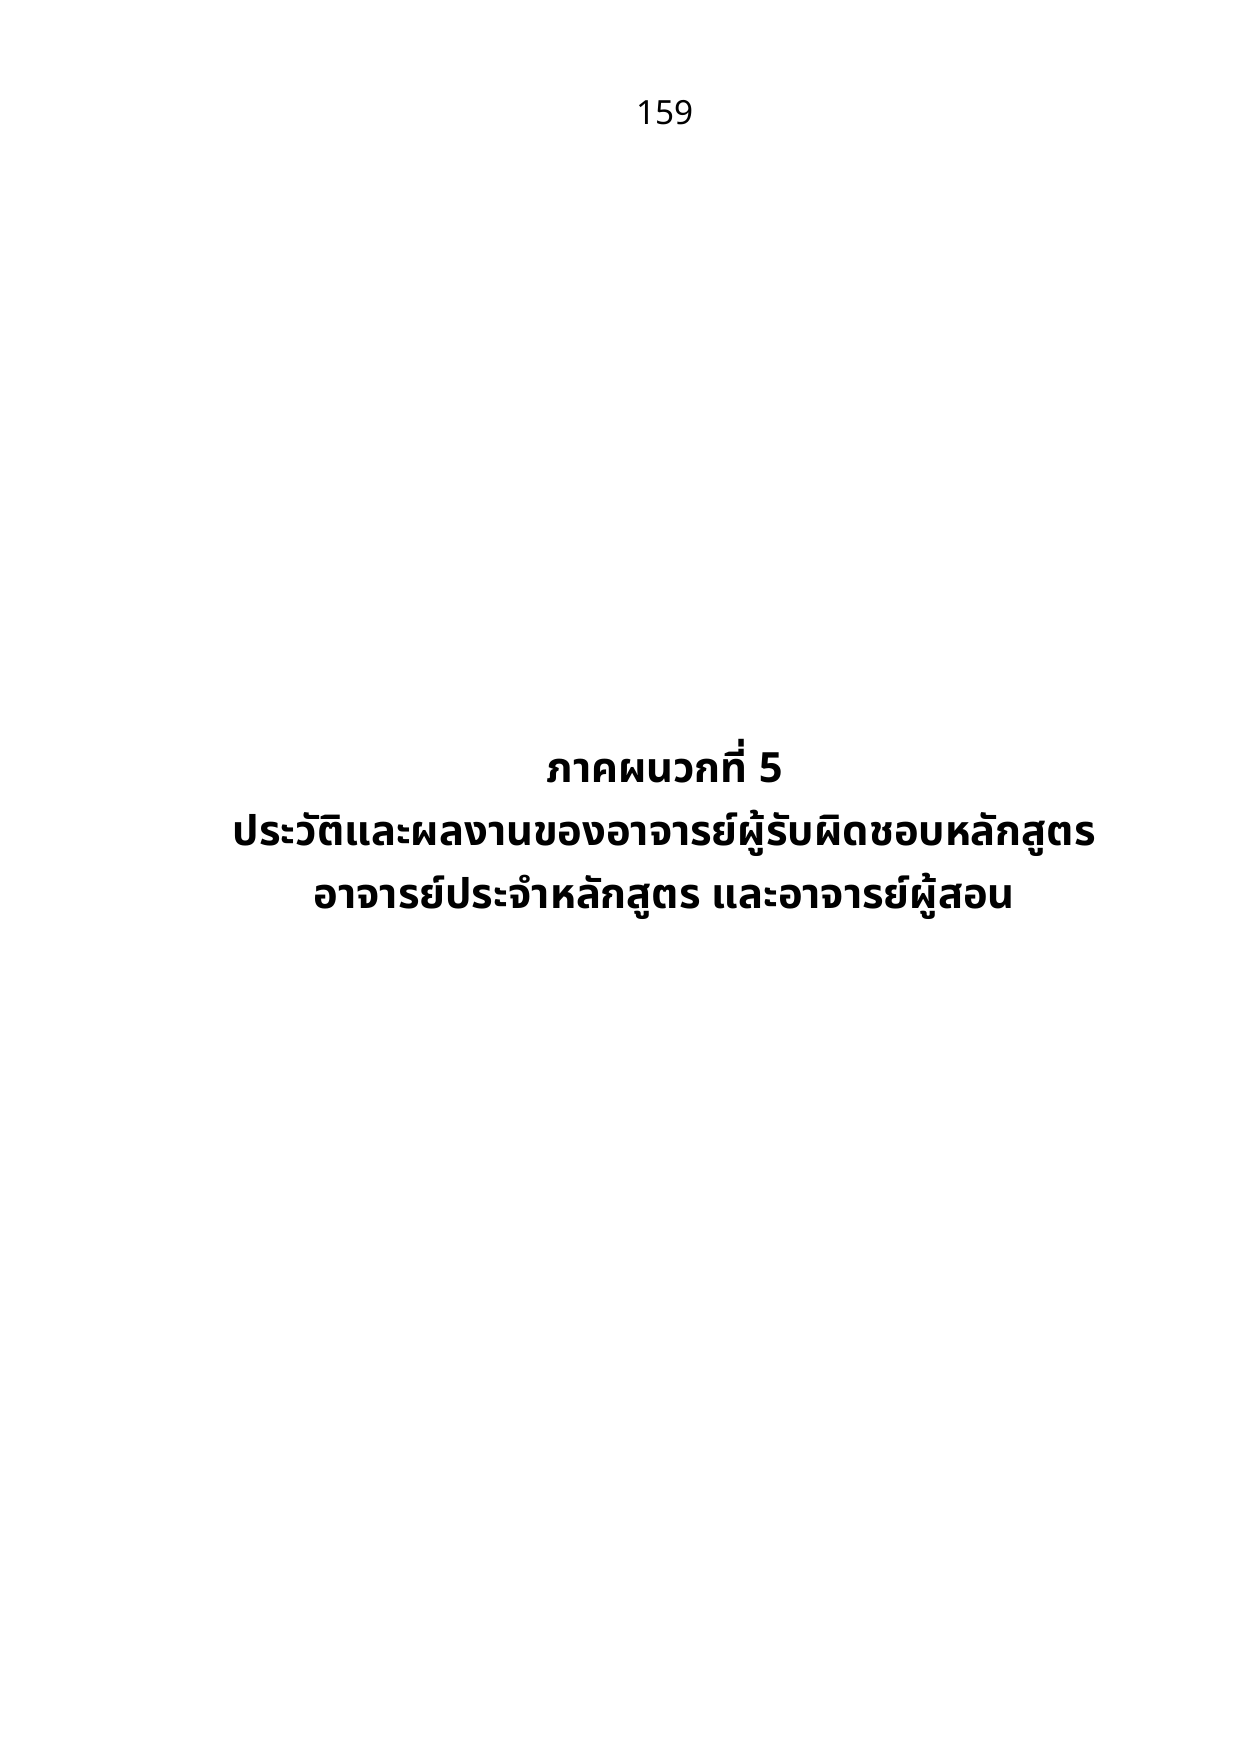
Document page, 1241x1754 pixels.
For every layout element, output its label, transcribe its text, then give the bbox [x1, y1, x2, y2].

subtitle ประวัติและผลงานของอาจารย์ผู้รับผิดชอบหลักสูตร [221, 802, 1107, 864]
subtitle ภาคผนวกที่ 5 [221, 738, 1107, 802]
subtitle อาจารย์ประจำหลักสูตร และอาจารย์ผู้สอน [221, 864, 1107, 927]
